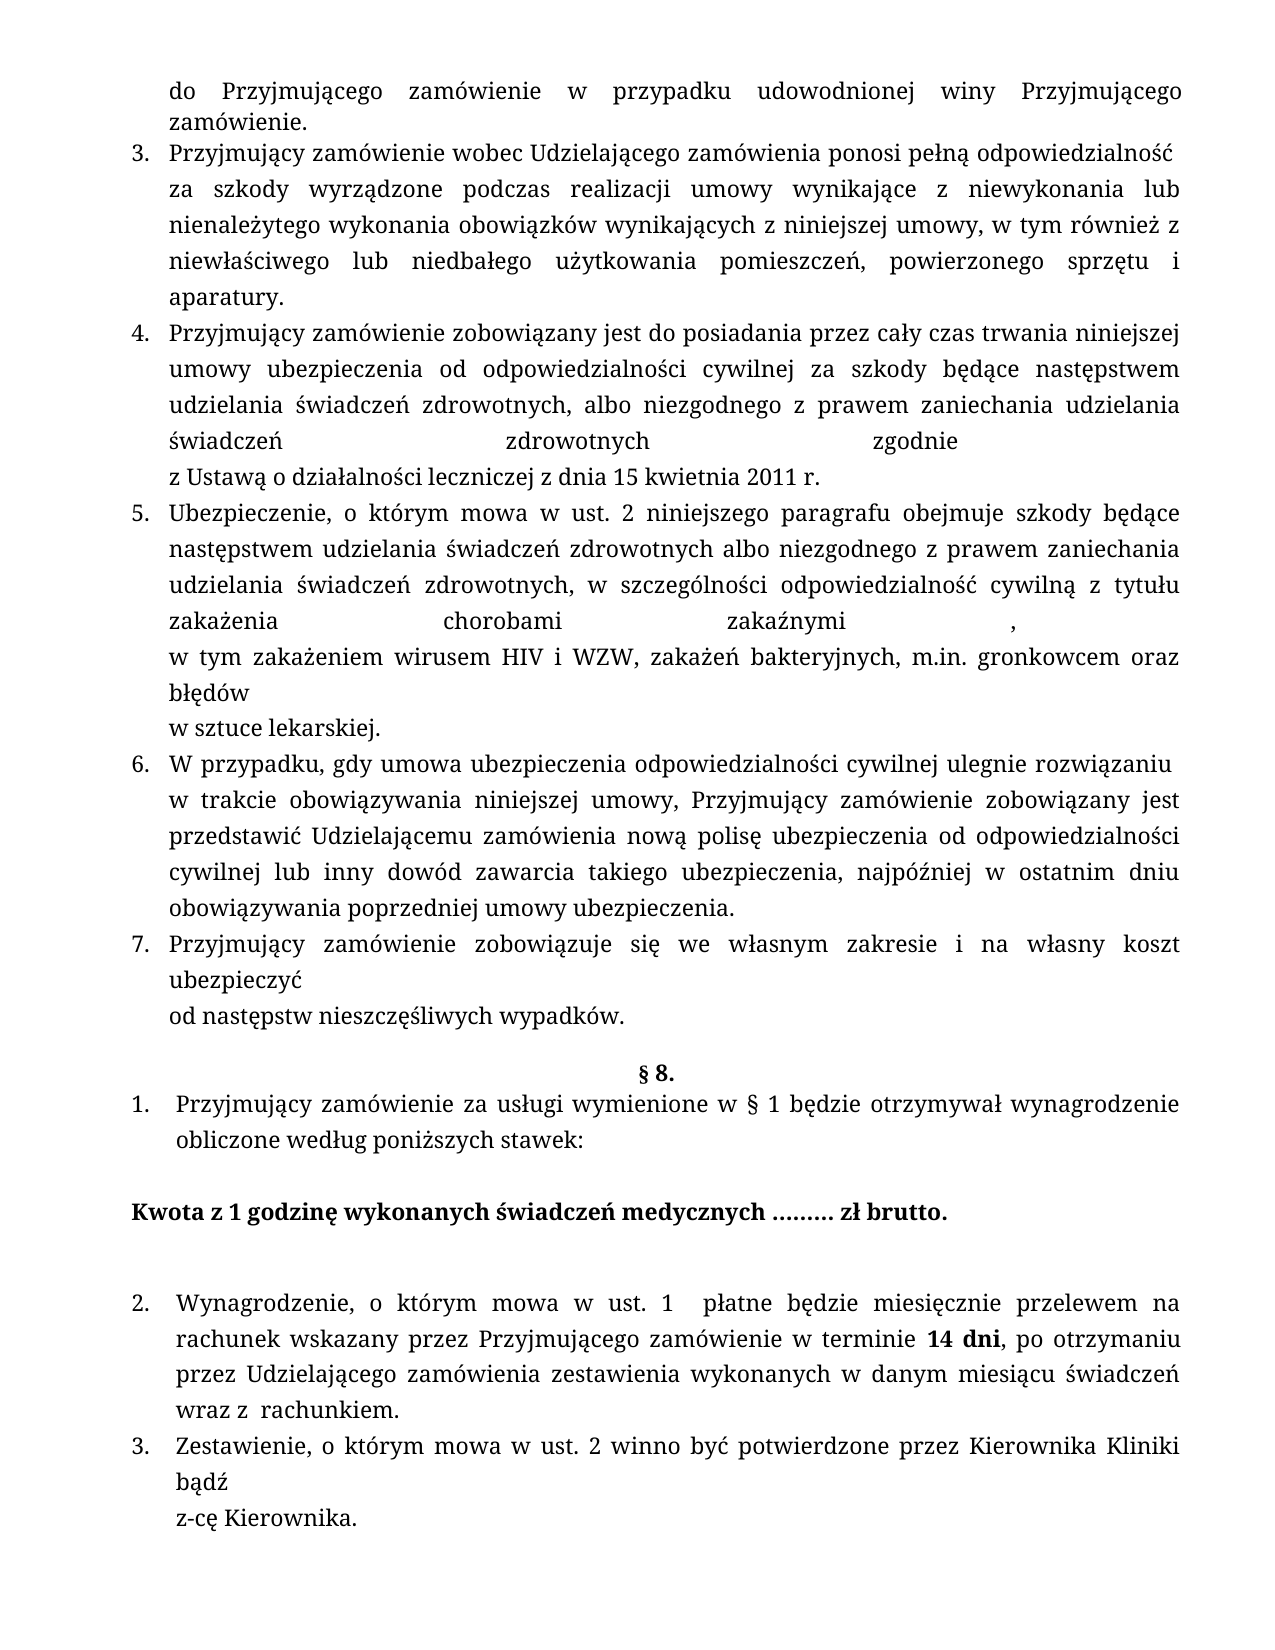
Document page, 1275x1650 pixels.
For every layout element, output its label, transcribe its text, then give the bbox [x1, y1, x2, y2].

text 8. [131, 1057, 1181, 1088]
list Przyjmujący zamówienie zobowiązuje się we własnym zakresie i na własny koszt ubezpieczyć od następstw nieszczęśliwych wypadków. [131, 928, 1181, 1031]
list Ubezpieczenie, o którym mowa w ust. 2 niniejszego paragrafu obejmuje szkody będące następstwem udzielania świadczeń zdrowotnych albo niezgodnego z prawem zaniechania udzielania świadczeń zdrowotnych, w szczególności odpowiedzialność cywilną z tytułu zakażenia chorobami zakaźnymi , w tym zakażeniem wirusem HIV i WZW, zakażeń bakteryjnych, m.in. gronkowcem oraz błędów w sztuce lekarskiej. [131, 497, 1181, 744]
list Przyjmujący zamówienie zobowiązany jest do posiadania przez cały czas trwania niniejszej umowy ubezpieczenia od odpowiedzialności cywilnej za szkody będące następstwem udzielania świadczeń zdrowotnych, albo niezgodnego z prawem zaniechania udzielania świadczeń zdrowotnych zgodnie z Ustawą o działalności leczniczej z dnia 15 kwietnia 2011 r. [131, 317, 1181, 492]
list Przyjmujący zamówienie za usługi wymienione w § 1 będzie otrzymywał wynagrodzenie obliczone według poniższych stawek: [131, 1088, 1181, 1155]
list Przyjmujący zamówienie wobec Udzielającego zamówienia ponosi pełną odpowiedzialność za szkody wyrządzone podczas realizacji umowy wynikające z niewykonania lub nienależytego wykonania obowiązków wynikających z niniejszej umowy, w tym również z niewłaściwego lub niedbałego użytkowania pomieszczeń, powierzonego sprzętu i aparatury. [131, 137, 1181, 312]
list Wynagrodzenie, o którym mowa w ust. 1 płatne będzie miesięcznie przelewem na rachunek wskazany przez Przyjmującego zamówienie w terminie 14 dni, po otrzymaniu przez Udzielającego zamówienia zestawienia wykonanych w danym miesiącu świadczeń wraz z rachunkiem. [131, 1287, 1181, 1426]
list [131, 75, 1183, 137]
list Kwota z 1 godzinę wykonanych świadczeń medycznych ……… zł brutto. [131, 1196, 1181, 1227]
list Zestawienie, o którym mowa w ust. 2 winno być potwierdzone przez Kierownika Kliniki bądź z-cę Kierownika. [131, 1430, 1181, 1533]
list W przypadku, gdy umowa ubezpieczenia odpowiedzialności cywilnej ulegnie rozwiązaniu w trakcie obowiązywania niniejszej umowy, Przyjmujący zamówienie zobowiązany jest przedstawić Udzielającemu zamówienia nową polisę ubezpieczenia od odpowiedzialności cywilnej lub inny dowód zawarcia takiego ubezpieczenia, najpóźniej w ostatnim dniu obowiązywania poprzedniej umowy ubezpieczenia. [131, 748, 1181, 923]
